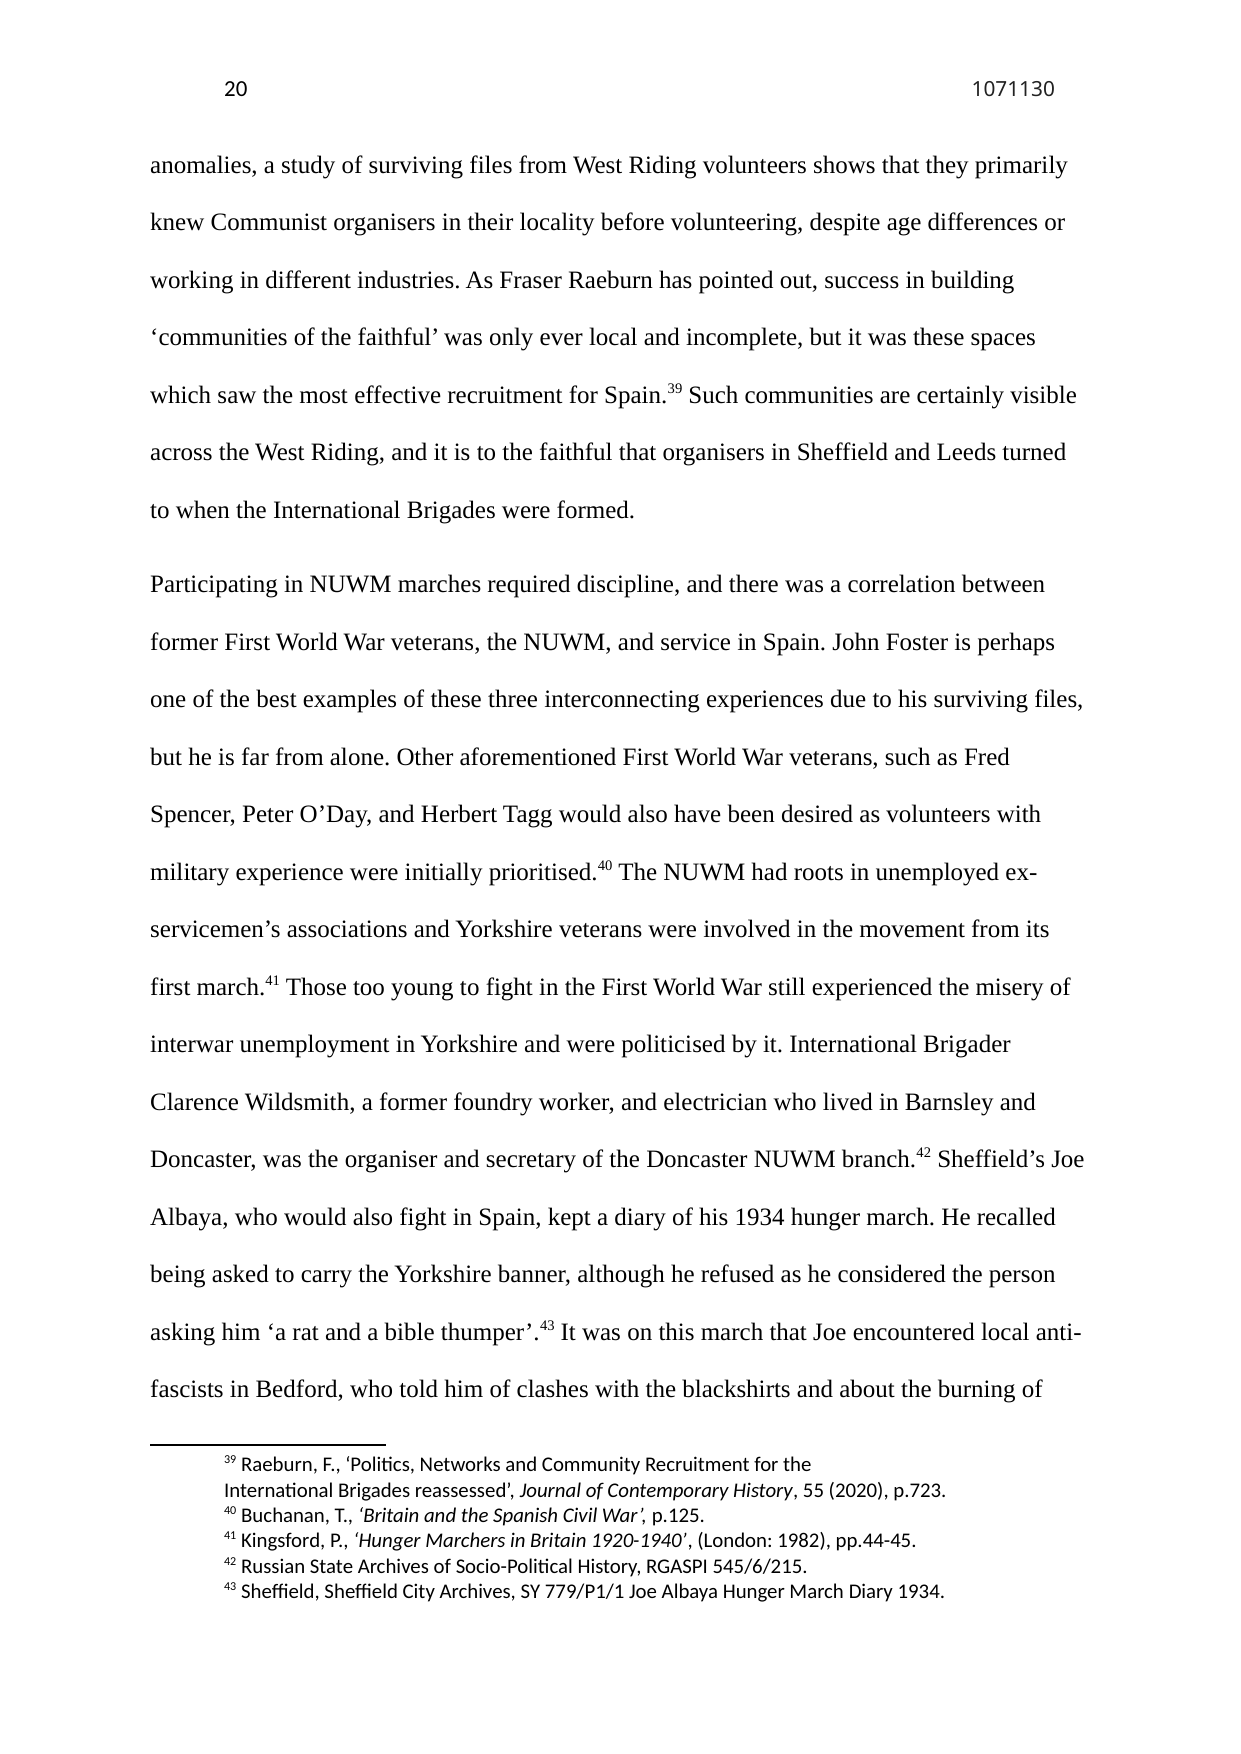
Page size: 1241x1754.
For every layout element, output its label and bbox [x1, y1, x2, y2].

text [150, 150, 1090, 524]
text [150, 569, 1090, 1403]
